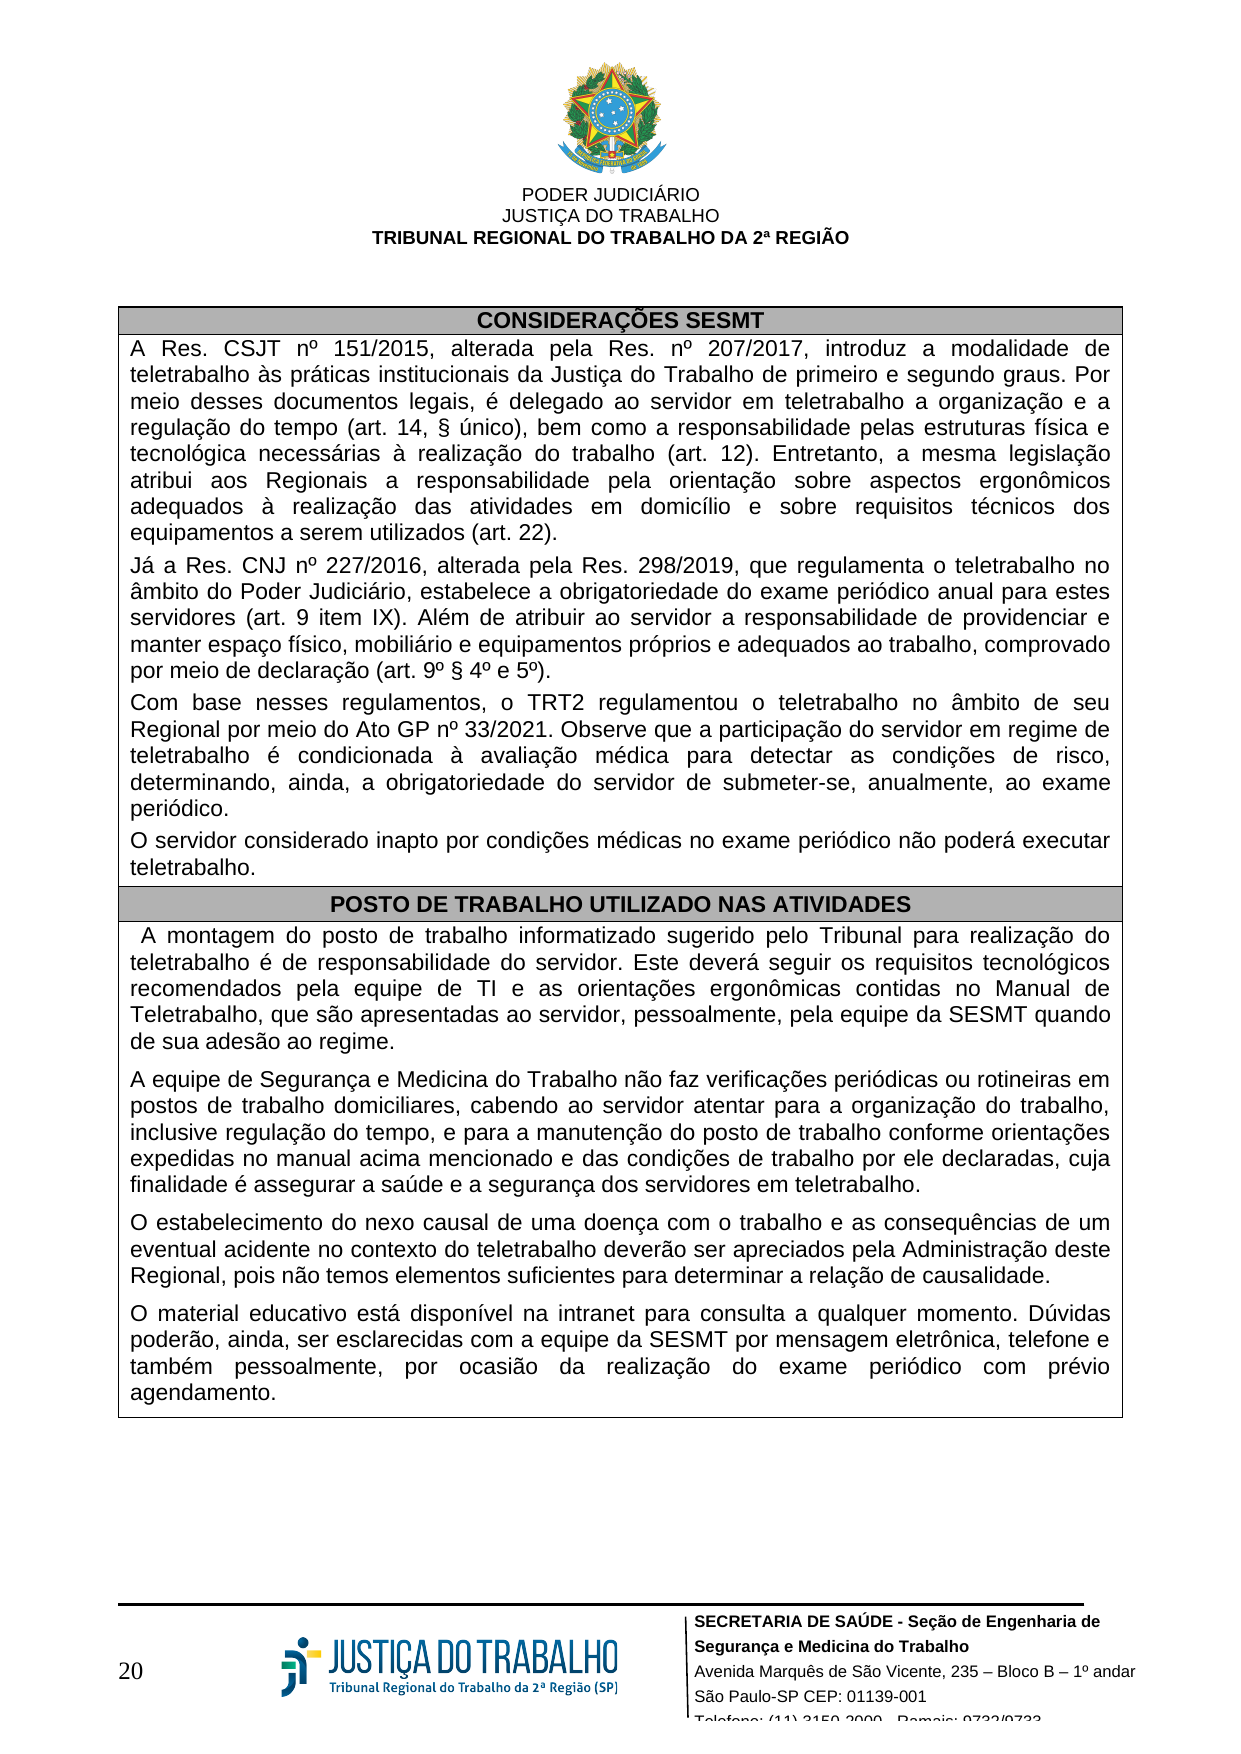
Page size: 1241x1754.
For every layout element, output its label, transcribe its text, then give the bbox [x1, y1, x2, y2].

picture [281, 1637, 618, 1697]
picture [557, 62, 667, 174]
table_cell CONSIDERAÇÕES SESMT [119, 308, 1122, 334]
table_cell A montagem do posto de trabalho informatizado sugerido pelo Tribunal para realização do teletrabalho é de responsabilidade do servidor. Este deverá seguir os requisitos tecnológicos recomendados pela equipe de TI e as orientações ergonômicas contidas no Manual de Teletrabalho, que são apresentadas ao servidor, pessoalmente, pela equipe da SESMT quando de sua adesão ao regime. A equipe de Segurança e Medicina do Trabalho não faz verificações periódicas ou rotineiras em postos de trabalho domiciliares, cabendo ao servidor atentar para a organização do trabalho, inclusive regulação do tempo, e para a manutenção do posto de trabalho conforme orientações expedidas no manual acima mencionado e das condições de trabalho por ele declaradas, cuja finalidade é assegurar a saúde e a segurança dos servidores em teletrabalho. O estabelecimento do nexo causal de uma doença com o trabalho e as consequências de um eventual acidente no contexto do teletrabalho deverão ser apreciados pela Administração deste Regional, pois não temos elementos suficientes para determinar a relação de causalidade. O material educativo está disponível na intranet para consulta a qualquer momento. Dúvidas poderão, ainda, ser esclarecidas com a equipe da SESMT por mensagem eletrônica, telefone e também pessoalmente, por ocasião da realização do exame periódico com prévio agendamento. [119, 922, 1122, 1417]
table_cell A Res. CSJT nº 151/2015, alterada pela Res. nº 207/2017, introduz a modalidade de teletrabalho às práticas institucionais da Justiça do Trabalho de primeiro e segundo graus. Por meio desses documentos legais, é delegado ao servidor em teletrabalho a organização e a regulação do tempo (art. 14, § único), bem como a responsabilidade pelas estruturas física e tecnológica necessárias à realização do trabalho (art. 12). Entretanto, a mesma legislação atribui aos Regionais a responsabilidade pela orientação sobre aspectos ergonômicos adequados à realização das atividades em domicílio e sobre requisitos técnicos dos equipamentos a serem utilizados (art. 22). Já a Res. CNJ nº 227/2016, alterada pela Res. 298/2019, que regulamenta o teletrabalho no âmbito do Poder Judiciário, estabelece a obrigatoriedade do exame periódico anual para estes servidores (art. 9 item IX). Além de atribuir ao servidor a responsabilidade de providenciar e manter espaço físico, mobiliário e equipamentos próprios e adequados ao trabalho, comprovado por meio de declaração (art. 9º § 4º e 5º). Com base nesses regulamentos, o TRT2 regulamentou o teletrabalho no âmbito de seu Regional por meio do Ato GP nº 33/2021. Observe que a participação do servidor em regime de teletrabalho é condicionada à avaliação médica para detectar as condições de risco, determinando, ainda, a obrigatoriedade do servidor de submeter-se, anualmente, ao exame periódico. O servidor considerado inapto por condições médicas no exame periódico não poderá executar teletrabalho. [119, 335, 1122, 886]
table_cell POSTO DE TRABALHO UTILIZADO NAS ATIVIDADES [119, 887, 1122, 921]
